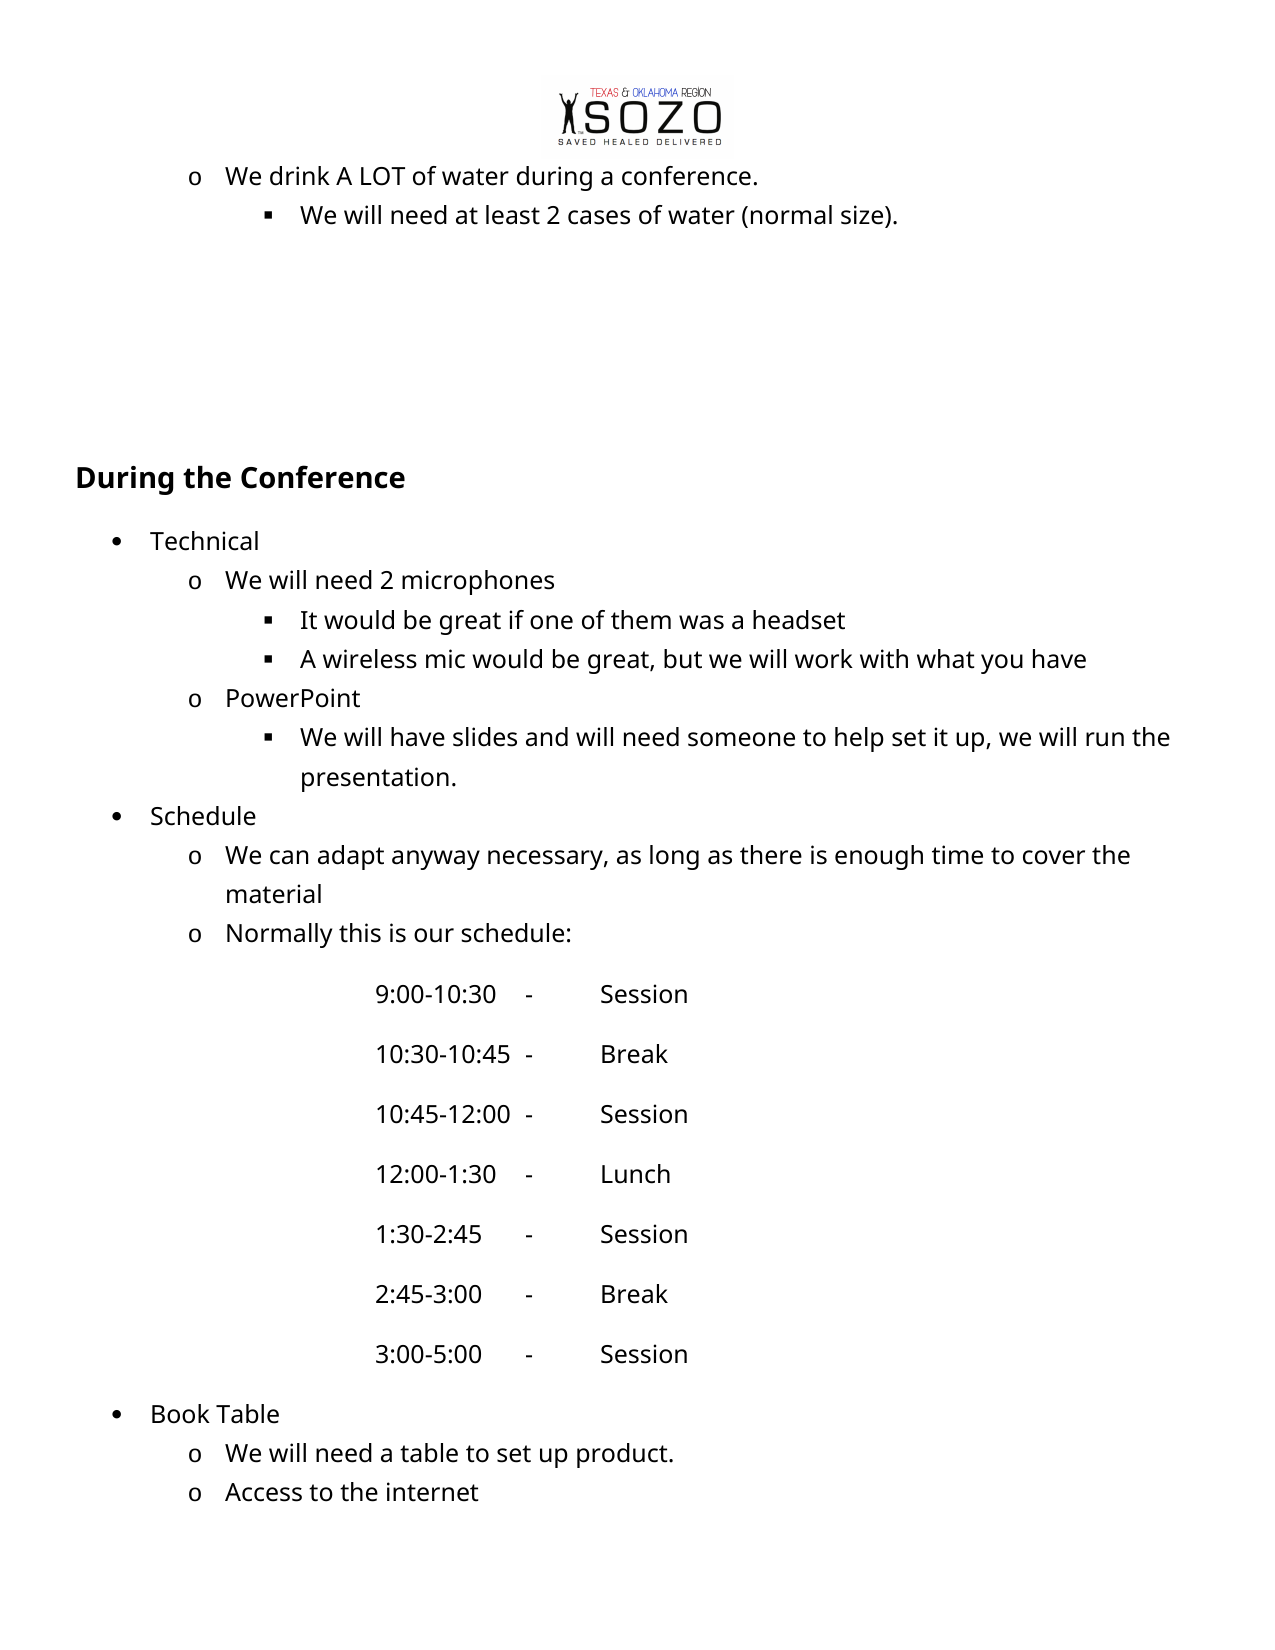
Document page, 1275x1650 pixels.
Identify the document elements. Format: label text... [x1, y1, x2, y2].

list A wireless mic would be great, but we will work with what you have [262, 642, 1200, 676]
list We will have slides and will need someone to help set it up, we will run the presentation. [262, 720, 1200, 793]
text 3:00-5:00 - Session [300, 1336, 1200, 1370]
list Access to the internet [187, 1475, 1200, 1509]
text 10:45-12:00 - Session [300, 1096, 1200, 1130]
text 10:30-10:45 - Break [300, 1036, 1200, 1070]
list We drink A LOT of water during a conference. [187, 159, 1200, 193]
text 2:45-3:00 - Break [300, 1276, 1200, 1310]
list Technical [112, 524, 1200, 558]
picture [540, 75, 735, 159]
text During the Conference [75, 457, 1200, 497]
list PowerPoint [187, 681, 1200, 715]
list We will need 2 microphones [187, 563, 1200, 597]
list Normally this is our schedule: [187, 916, 1200, 950]
text 12:00-1:30 - Lunch [300, 1156, 1200, 1190]
list It would be great if one of them was a headset [262, 602, 1200, 636]
list Schedule [112, 798, 1200, 832]
list We will need at least 2 cases of water (normal size). [262, 198, 1200, 232]
list We can adapt anyway necessary, as long as there is enough time to cover the material [187, 838, 1200, 911]
text 9:00-10:30 - Session [300, 976, 1200, 1010]
text 1:30-2:45 - Session [300, 1216, 1200, 1250]
list Book Table [112, 1396, 1200, 1430]
list We will need a table to set up product. [187, 1436, 1200, 1470]
